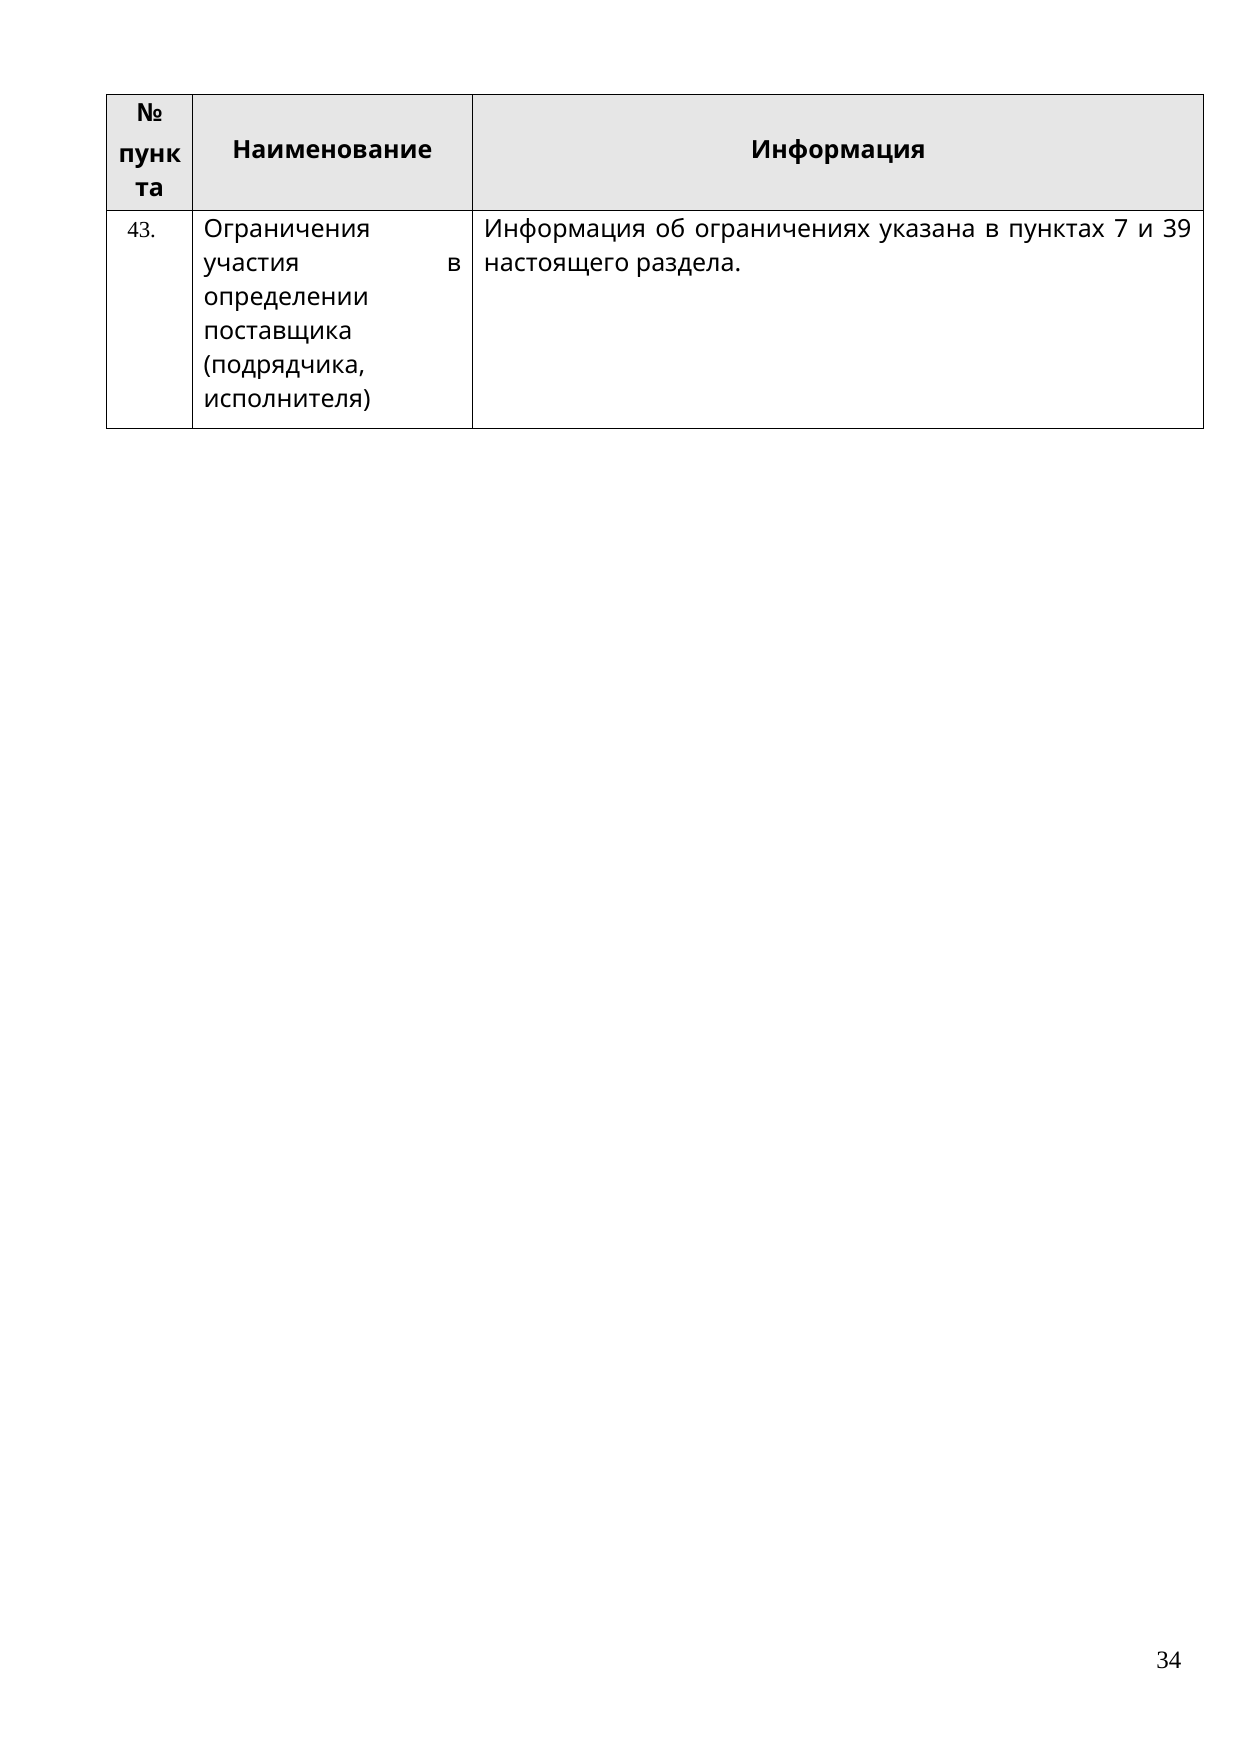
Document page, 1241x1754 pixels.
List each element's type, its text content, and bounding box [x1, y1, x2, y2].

table_header Информация [473, 95, 1203, 210]
table_cell Ограничения участия в определении поставщика (подрядчика, исполнителя) [193, 211, 472, 428]
table_header № пункта [107, 95, 192, 210]
table_header Наименование [193, 95, 472, 210]
table_cell Информация об ограничениях указана в пунктах 7 и 39 настоящего раздела. [473, 211, 1203, 428]
table_cell [107, 211, 192, 428]
